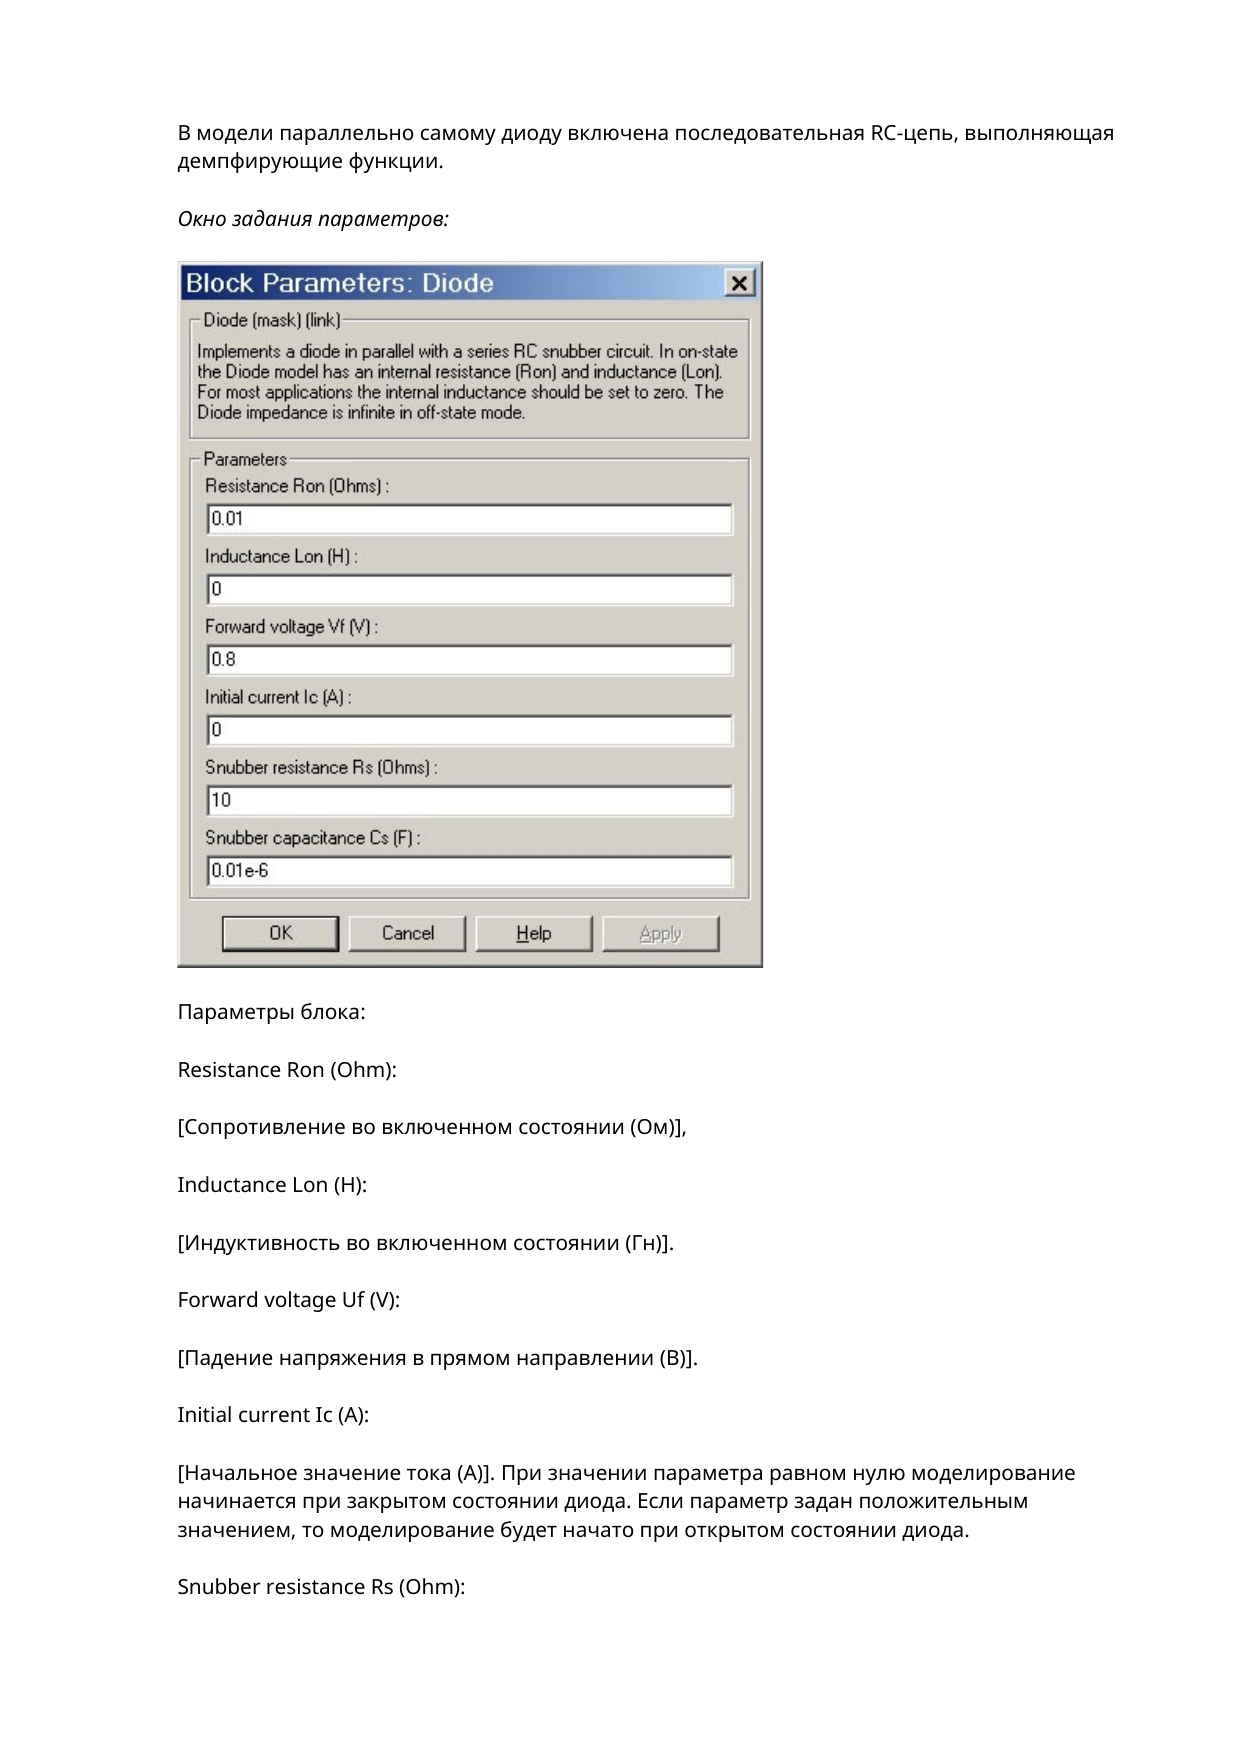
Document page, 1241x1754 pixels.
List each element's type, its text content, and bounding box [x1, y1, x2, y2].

text Окно задания параметров: [177, 204, 1152, 233]
text [Начальное значение тока (А)]. При значении параметра равном нулю моделирование начинается при закрытом состоянии диода. Если параметр задан положительным значением, то моделирование будет начато при открытом состоянии диода. [177, 1458, 1152, 1543]
text [Индуктивность во включенном состоянии (Гн)]. [177, 1228, 1152, 1256]
picture [177, 261, 764, 968]
text Initial current Ic (A): [177, 1400, 1152, 1429]
text [Падение напряжения в прямом направлении (В)]. [177, 1343, 1152, 1371]
text Forward voltage Uf (V): [177, 1285, 1152, 1314]
text Resistance Ron (Ohm): [177, 1055, 1152, 1083]
text [Cопротивление во включенном состоянии (Ом)], [177, 1112, 1152, 1141]
text В модели параллельно самому диоду включена последовательная RC-цепь, выполняющая демпфирующие функции. [177, 118, 1152, 175]
text Параметры блока: [177, 997, 1152, 1026]
text Inductance Lon (H): [177, 1170, 1152, 1198]
text Snubber resistance Rs (Ohm): [177, 1572, 1152, 1601]
